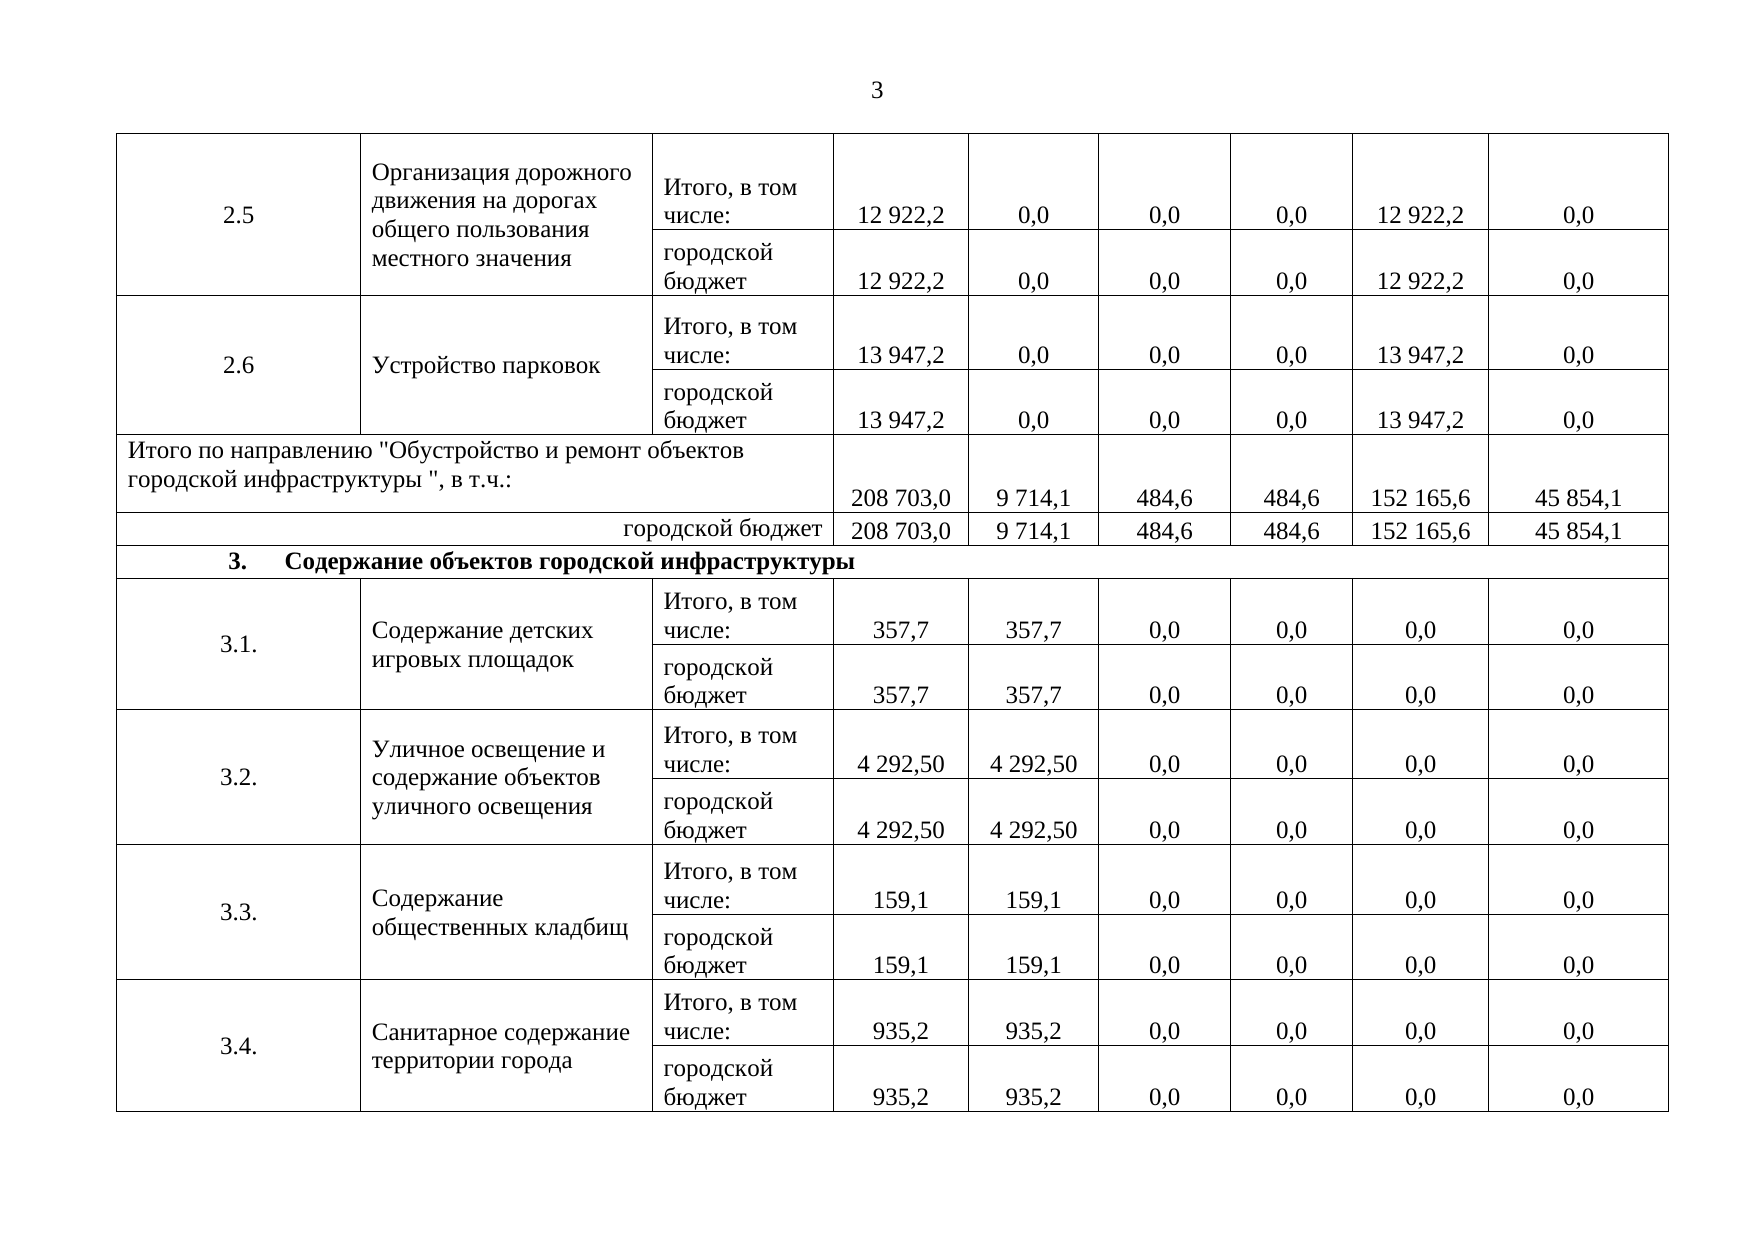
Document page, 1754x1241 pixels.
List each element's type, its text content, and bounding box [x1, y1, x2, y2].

table_cell 0,0 [1489, 230, 1668, 295]
table_cell городской бюджет [653, 230, 833, 295]
table_cell 0,0 [969, 296, 1098, 368]
table_cell 357,7 [834, 645, 968, 709]
table_cell 0,0 [1353, 645, 1488, 709]
table_cell 13 947,2 [1353, 296, 1488, 368]
table_cell 0,0 [1489, 370, 1668, 434]
table_cell 357,7 [834, 579, 968, 643]
table_cell городской бюджет [653, 370, 833, 434]
table_cell 159,1 [834, 845, 968, 914]
table_cell 357,7 [969, 645, 1098, 709]
table_cell 2.5 [117, 134, 360, 295]
table_cell 0,0 [1231, 980, 1352, 1045]
table_cell 4 292,50 [834, 779, 968, 843]
table_cell 0,0 [969, 134, 1098, 229]
table_cell 159,1 [969, 915, 1098, 979]
table_cell Итого, в том числе: [653, 296, 833, 368]
table_cell Организация дорожного движения на дорогах общего пользования местного значения [361, 134, 652, 295]
table_cell Санитарное содержание территории города [361, 980, 652, 1111]
table_cell Итого, в том числе: [653, 980, 833, 1045]
table_cell 0,0 [1231, 915, 1352, 979]
table_cell 0,0 [1489, 980, 1668, 1045]
table_cell 0,0 [1099, 134, 1230, 229]
table_cell 208 703,0 [834, 513, 968, 545]
table_cell 0,0 [1099, 579, 1230, 643]
table_cell 3.4. [117, 980, 360, 1111]
table_cell 0,0 [1099, 1046, 1230, 1111]
table_cell городской бюджет [653, 915, 833, 979]
table_cell Содержание детских игровых площадок [361, 579, 652, 709]
table_cell 4 292,50 [969, 710, 1098, 778]
table_cell 0,0 [1099, 779, 1230, 843]
table_cell 0,0 [1099, 370, 1230, 434]
table_cell 12 922,2 [834, 134, 968, 229]
table_cell городской бюджет [653, 645, 833, 709]
table_cell Устройство парковок [361, 296, 652, 434]
table_cell 484,6 [1099, 435, 1230, 512]
table_cell 0,0 [1231, 710, 1352, 778]
table_cell 0,0 [969, 370, 1098, 434]
table_cell Итого, в том числе: [653, 134, 833, 229]
table_cell 12 922,2 [1353, 134, 1488, 229]
table_cell 0,0 [1231, 296, 1352, 368]
table_cell 0,0 [1099, 645, 1230, 709]
table_cell 3.3. [117, 845, 360, 979]
table_cell 152 165,6 [1353, 513, 1488, 545]
table_cell 0,0 [1489, 845, 1668, 914]
table_cell 0,0 [1099, 845, 1230, 914]
table_cell 13 947,2 [834, 296, 968, 368]
table_cell городской бюджет [653, 779, 833, 843]
table_cell 357,7 [969, 579, 1098, 643]
table_cell 0,0 [1099, 710, 1230, 778]
table_cell 12 922,2 [834, 230, 968, 295]
table_cell 0,0 [1489, 915, 1668, 979]
table_cell 0,0 [1353, 980, 1488, 1045]
table_cell 9 714,1 [969, 435, 1098, 512]
table_cell 484,6 [1231, 513, 1352, 545]
table_cell 0,0 [1353, 915, 1488, 979]
table_cell 0,0 [1353, 845, 1488, 914]
table_cell 935,2 [969, 1046, 1098, 1111]
table_cell 0,0 [1231, 134, 1352, 229]
table_cell 13 947,2 [1353, 370, 1488, 434]
table_cell 3.2. [117, 710, 360, 843]
table_cell 0,0 [1489, 296, 1668, 368]
table_cell 0,0 [1231, 1046, 1352, 1111]
table_cell 0,0 [1231, 230, 1352, 295]
table_cell 13 947,2 [834, 370, 968, 434]
table_cell 0,0 [1231, 370, 1352, 434]
table_cell 0,0 [1489, 710, 1668, 778]
table_cell 935,2 [834, 980, 968, 1045]
table_cell 484,6 [1099, 513, 1230, 545]
table_cell 3.1. [117, 579, 360, 709]
table_cell 3. Содержание объектов городской инфраструктуры [117, 546, 1668, 578]
table_cell 0,0 [1353, 710, 1488, 778]
table_cell 159,1 [834, 915, 968, 979]
table_cell 0,0 [1231, 779, 1352, 843]
table_cell 0,0 [1353, 1046, 1488, 1111]
table_cell 0,0 [1099, 296, 1230, 368]
table_cell 935,2 [969, 980, 1098, 1045]
table_cell Итого по направлению "Обустройство и ремонт объектов городской инфраструктуры ", в т.ч.: [117, 435, 833, 512]
table_cell 4 292,50 [969, 779, 1098, 843]
table_cell 159,1 [969, 845, 1098, 914]
table_cell 45 854,1 [1489, 435, 1668, 512]
table_cell 12 922,2 [1353, 230, 1488, 295]
table_cell Содержание общественных кладбищ [361, 845, 652, 979]
table_cell Итого, в том числе: [653, 710, 833, 778]
table_cell 484,6 [1231, 435, 1352, 512]
table_cell 4 292,50 [834, 710, 968, 778]
table_cell 0,0 [1489, 779, 1668, 843]
table_cell 45 854,1 [1489, 513, 1668, 545]
table_cell 9 714,1 [969, 513, 1098, 545]
table_cell Итого, в том числе: [653, 845, 833, 914]
table_cell 0,0 [1489, 134, 1668, 229]
table_cell 0,0 [1353, 579, 1488, 643]
table_cell 935,2 [834, 1046, 968, 1111]
table_cell 0,0 [1099, 915, 1230, 979]
table_cell 0,0 [1489, 579, 1668, 643]
table_cell Итого, в том числе: [653, 579, 833, 643]
table_cell 0,0 [1099, 230, 1230, 295]
table_cell 208 703,0 [834, 435, 968, 512]
table_cell 0,0 [969, 230, 1098, 295]
table_cell 0,0 [1489, 1046, 1668, 1111]
table_cell 0,0 [1231, 645, 1352, 709]
table_cell 152 165,6 [1353, 435, 1488, 512]
table_cell 2.6 [117, 296, 360, 434]
table_cell 0,0 [1231, 845, 1352, 914]
table_cell городской бюджет [653, 1046, 833, 1111]
table_cell 0,0 [1353, 779, 1488, 843]
table_cell 0,0 [1489, 645, 1668, 709]
table_cell 0,0 [1099, 980, 1230, 1045]
table_cell 0,0 [1231, 579, 1352, 643]
table_cell городской бюджет [117, 513, 833, 545]
table_cell Уличное освещение и содержание объектов уличного освещения [361, 710, 652, 843]
